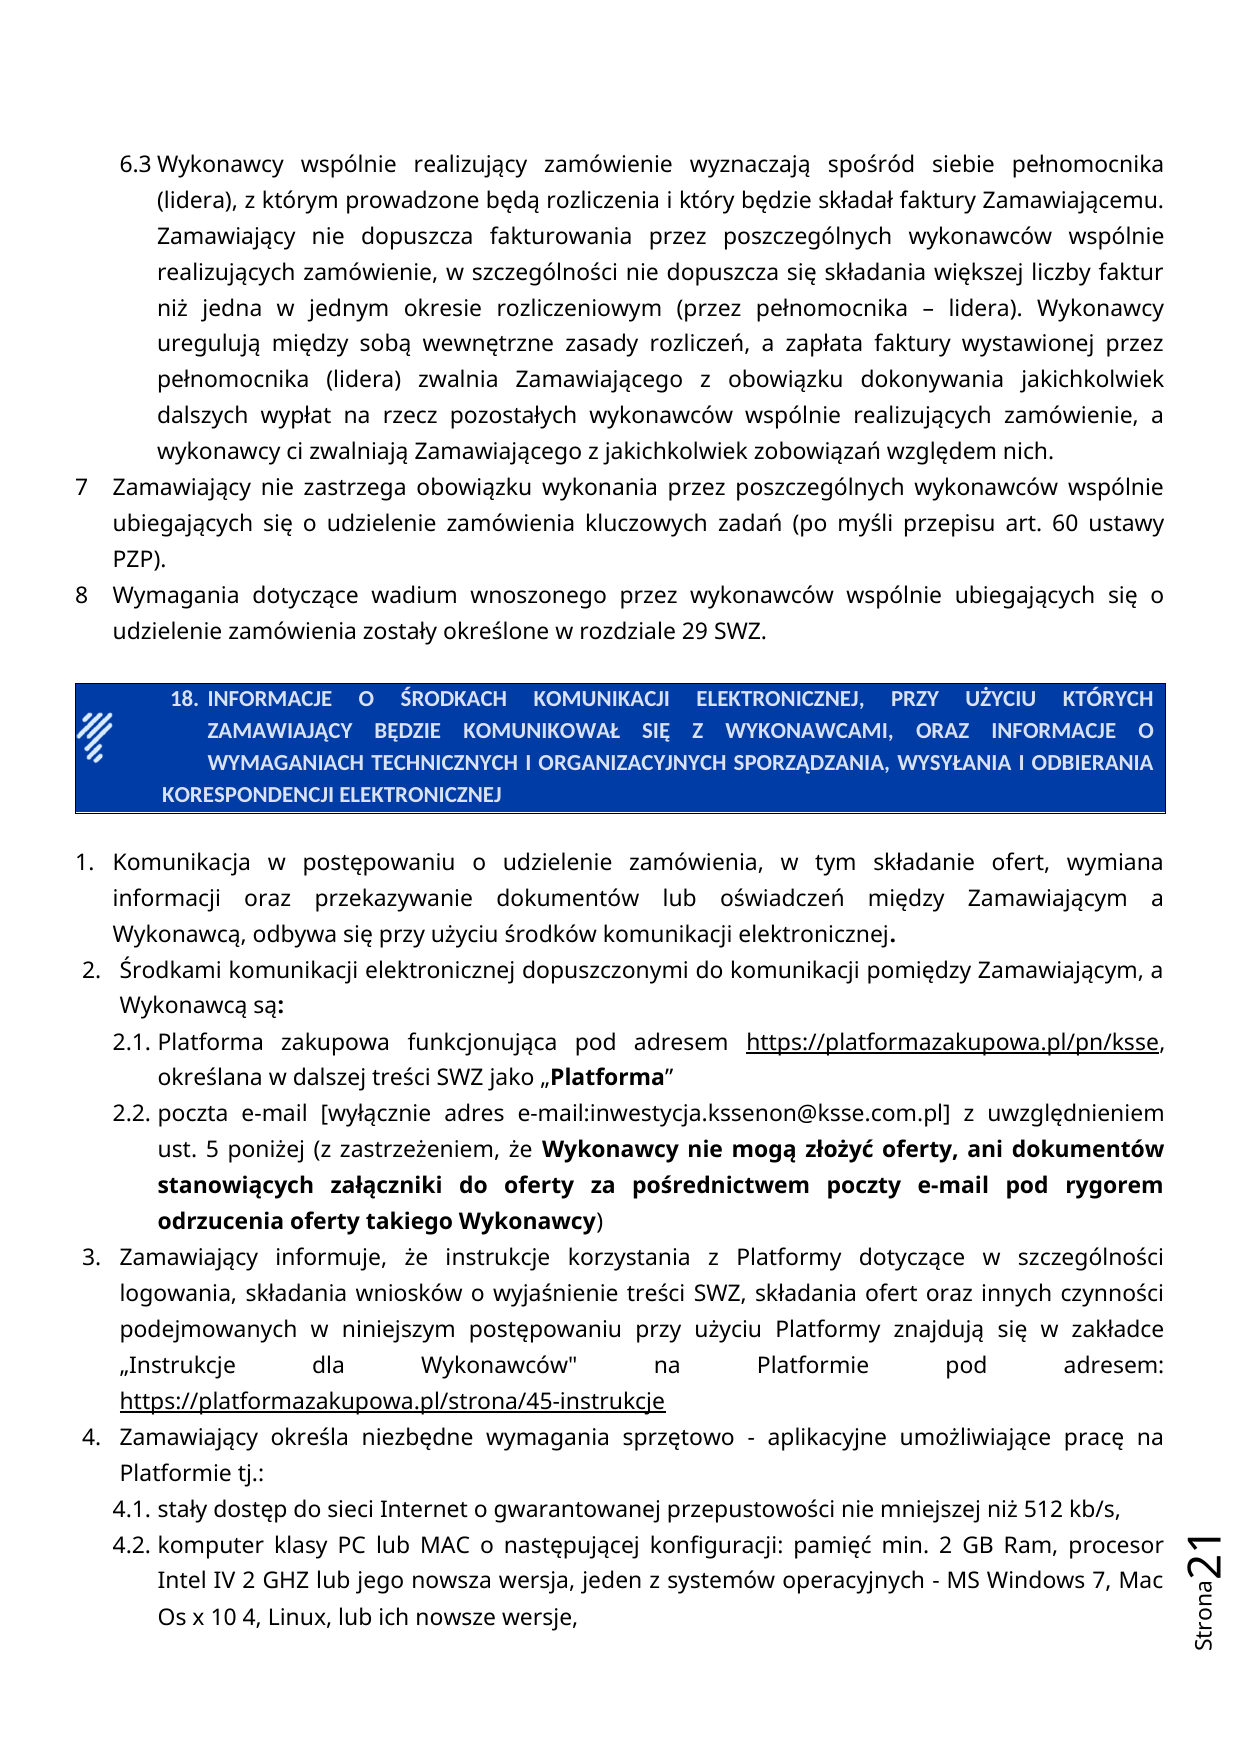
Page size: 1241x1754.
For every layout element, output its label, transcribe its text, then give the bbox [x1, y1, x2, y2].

list Komunikacja w postępowaniu o udzielenie zamówienia, w tym składanie ofert, wymiana informacji oraz przekazywanie dokumentów lub oświadczeń między Zamawiającym a Wykonawcą, odbywa się przy użyciu środków komunikacji elektronicznej. [75, 846, 1165, 949]
list Platforma zakupowa funkcjonująca pod adresem https://platformazakupowa.pl/pn/ksse, określana w dalszej treści SWZ jako „Platforma” [112, 1025, 1165, 1093]
list Zamawiający informuje, że instrukcje korzystania z Platformy dotyczące w szczególności logowania, składania wniosków o wyjaśnienie treści SWZ, składania ofert oraz innych czynności podejmowanych w niniejszym postępowaniu przy użyciu Platformy znajdują się w zakładce „Instrukcje dla Wykonawców" na Platformie pod adresem: https://platformazakupowa.pl/strona/45-instrukcje [82, 1241, 1165, 1416]
list Wykonawcy wspólnie realizujący zamówienie wyznaczają spośród siebie pełnomocnika (lidera), z którym prowadzone będą rozliczenia i który będzie składał faktury Zamawiającemu. Zamawiający nie dopuszcza fakturowania przez poszczególnych wykonawców wspólnie realizujących zamówienie, w szczególności nie dopuszcza się składania większej liczby faktur niż jedna w jednym okresie rozliczeniowym (przez pełnomocnika – lidera). Wykonawcy uregulują między sobą wewnętrzne zasady rozliczeń, a zapłata faktury wystawionej przez pełnomocnika (lidera) zwalnia Zamawiającego z obowiązku dokonywania jakichkolwiek dalszych wypłat na rzecz pozostałych wykonawców wspólnie realizujących zamówienie, a wykonawcy ci zwalniają Zamawiającego z jakichkolwiek zobowiązań względem nich. [119, 148, 1165, 466]
list komputer klasy PC lub MAC o następującej konfiguracji: pamięć min. 2 GB Ram, procesor Intel IV 2 GHZ lub jego nowsza wersja, jeden z systemów operacyjnych - MS Windows 7, Mac Os x 10 4, Linux, lub ich nowsze wersje, [112, 1528, 1165, 1632]
list Zamawiający określa niezbędne wymagania sprzętowo - aplikacyjne umożliwiające pracę na Platformie tj.: [82, 1421, 1165, 1488]
table_header INFORMACJE O ŚRODKACH KOMUNIKACJI ELEKTRONICZNEJ, PRZY UŻYCIU KTÓRYCH ZAMAWIAJĄCY BĘDZIE KOMUNIKOWAŁ SIĘ Z WYKONAWCAMI, ORAZ INFORMACJE O WYMAGANIACH TECHNICZNYCH I ORGANIZACYJNYCH SPORZĄDZANIA, WYSYŁANIA I ODBIERANIA KORESPONDENCJI ELEKTRONICZNEJ [76, 684, 1165, 812]
list stały dostęp do sieci Internet o gwarantowanej przepustowości nie mniejszej niż 512 kb/s, [112, 1493, 1165, 1524]
list Wymagania dotyczące wadium wnoszonego przez wykonawców wspólnie ubiegających się o udzielenie zamówienia zostały określone w rozdziale 29 SWZ. [75, 579, 1165, 646]
list poczta e-mail [wyłącznie adres e-mail:inwestycja.kssenon@ksse.com.pl] z uwzględnieniem ust. 5 poniżej (z zastrzeżeniem, że Wykonawcy nie mogą złożyć oferty, ani dokumentów stanowiących załączniki do oferty za pośrednictwem poczty e-mail pod rygorem odrzucenia oferty takiego Wykonawcy) [112, 1097, 1165, 1236]
list Środkami komunikacji elektronicznej dopuszczonymi do komunikacji pomiędzy Zamawiającym, a Wykonawcą są: [82, 953, 1165, 1021]
list Zamawiający nie zastrzega obowiązku wykonania przez poszczególnych wykonawców wspólnie ubiegających się o udzielenie zamówienia kluczowych zadań (po myśli przepisu art. 60 ustawy PZP). [75, 471, 1165, 574]
